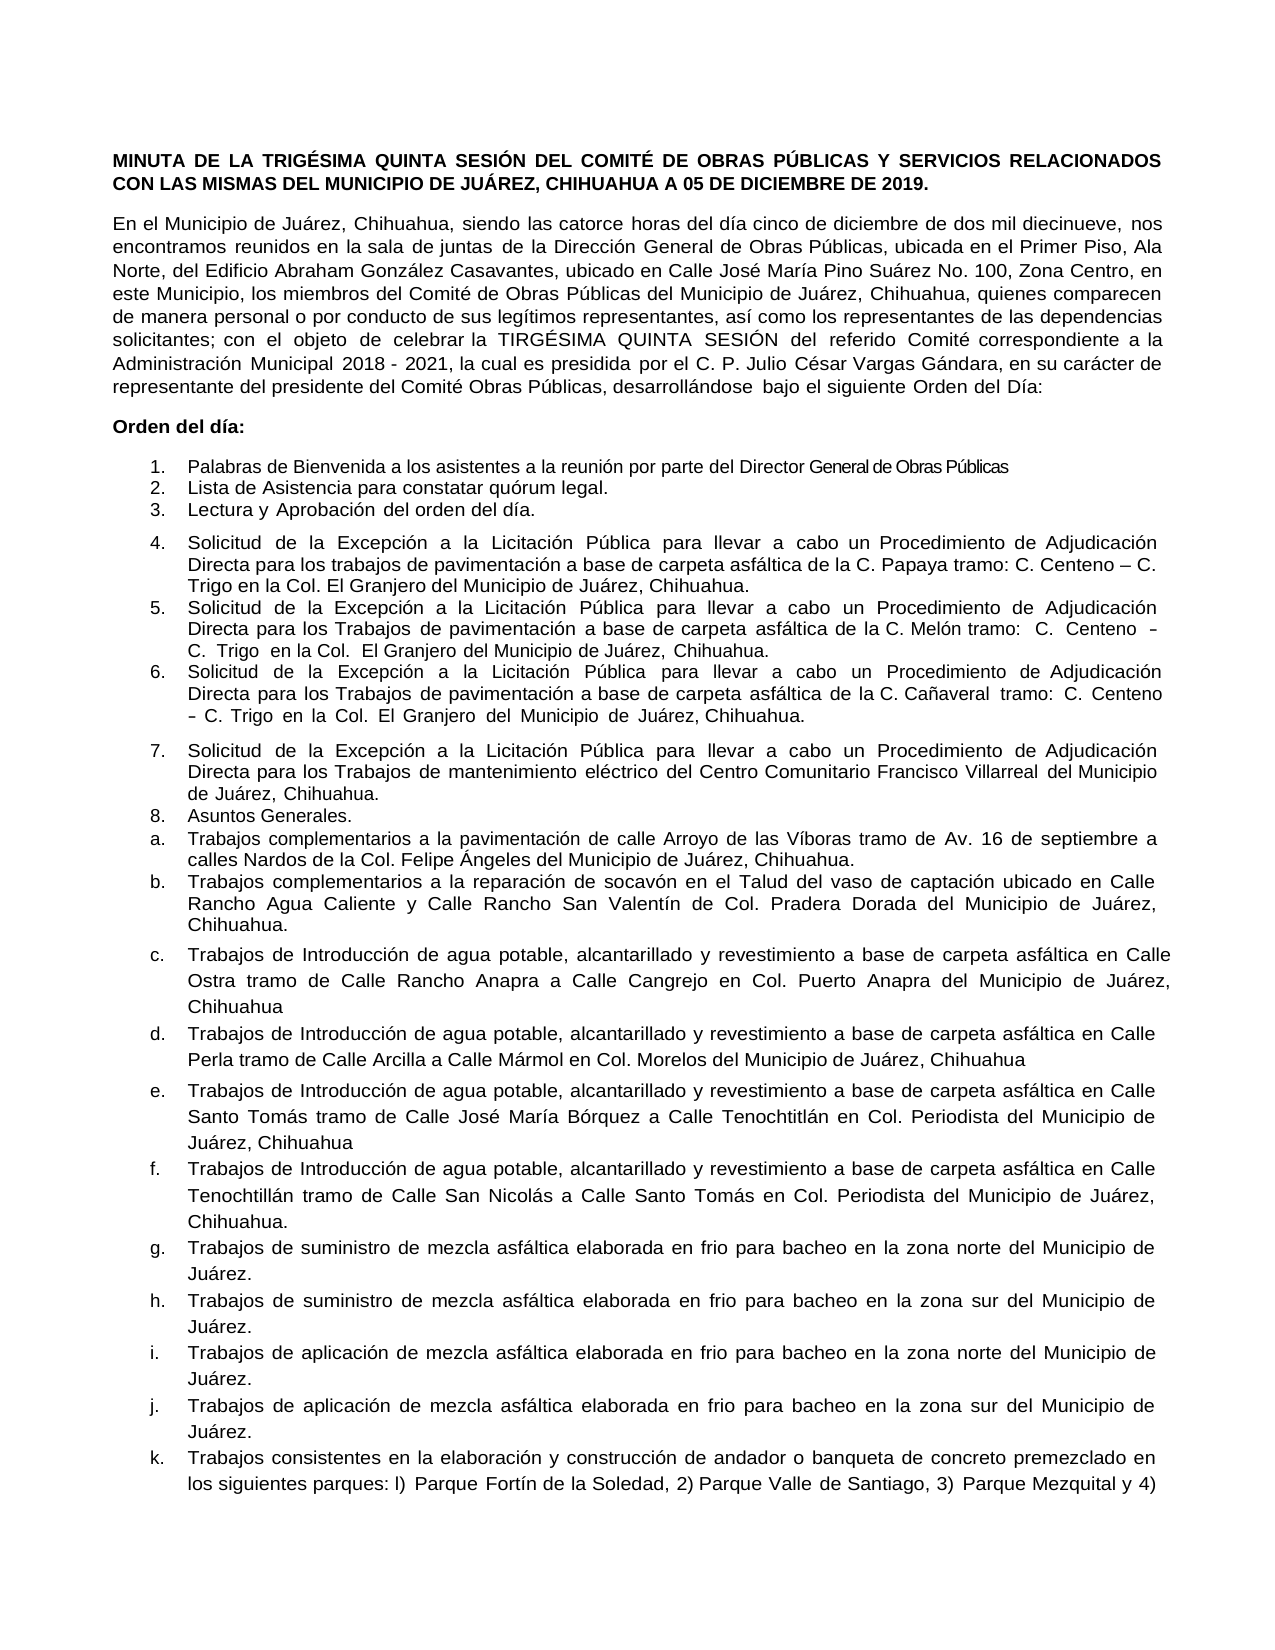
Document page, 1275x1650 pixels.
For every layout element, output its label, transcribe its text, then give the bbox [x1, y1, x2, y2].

list Lectura y Aprobación del orden del día. [150, 499, 1162, 520]
list Trabajos de Introducción de agua potable, alcantarillado y revestimiento a base de carpeta asfáltica en Calle Tenochtillán tramo de Calle San Nicolás a Calle Santo Tomás en Col. Periodista del Municipio de Juárez, Chihuahua. [150, 1158, 1157, 1232]
list Solicitud de la Excepción a la Licitación Pública para llevar a cabo un Procedimiento de Adjudicación Directa para los Trabajos de mantenimiento eléctrico del Centro Comunitario Francisco Villarreal del Municipio de Juárez, Chihuahua. [150, 740, 1157, 804]
text En el Municipio de Juárez, Chihuahua, siendo las catorce horas del día cinco de diciembre de dos mil diecinueve, nos encontramos reunidos en la sala de juntas de la Dirección General de Obras Públicas, ubicada en el Primer Piso, Ala Norte, del Edificio Abraham González Casavantes, ubicado en Calle José María Pino Suárez No. 100, Zona Centro, en este Municipio, los miembros del Comité de Obras Públicas del Municipio de Juárez, Chihuahua, quienes comparecen de manera personal o por conducto de sus legítimos representantes, así como los representantes de las dependencias solicitantes; con el objeto de celebrar la TIRGÉSIMA QUINTA SESIÓN del referido Comité correspondiente a la Administración Municipal 2018 - 2021, la cual es presidida por el C. P. Julio César Vargas Gándara, en su carácter de representante del presidente del Comité Obras Públicas, desarrollándose bajo el siguiente Orden del Día: [112, 213, 1162, 397]
list Trabajos de suministro de mezcla asfáltica elaborada en frio para bacheo en la zona sur del Municipio de Juárez. [150, 1289, 1157, 1337]
list Solicitud de la Excepción a la Licitación Pública para llevar a cabo un Procedimiento de Adjudicación Directa para los Trabajos de pavimentación a base de carpeta asfáltica de la C. Cañaveral tramo: C. Centeno - C. Trigo en la Col. El Granjero del Municipio de Juárez, Chihuahua. [150, 661, 1162, 739]
list Trabajos de Introducción de agua potable, alcantarillado y revestimiento a base de carpeta asfáltica en Calle Ostra tramo de Calle Rancho Anapra a Calle Cangrejo en Col. Puerto Anapra del Municipio de Juárez, Chihuahua [150, 943, 1172, 1017]
list Palabras de Bienvenida a los asistentes a la reunión por parte del Director General de Obras Públicas [150, 456, 1162, 477]
list Trabajos de aplicación de mezcla asfáltica elaborada en frio para bacheo en la zona sur del Municipio de Juárez. [150, 1394, 1157, 1442]
text Orden del día: [112, 416, 1162, 437]
list Solicitud de la Excepción a la Licitación Pública para llevar a cabo un Procedimiento de Adjudicación Directa para los trabajos de pavimentación a base de carpeta asfáltica de la C. Papaya tramo: C. Centeno – C. Trigo en la Col. El Granjero del Municipio de Juárez, Chihuahua. [150, 532, 1157, 597]
text MINUTA DE LA TRIGÉSIMA QUINTA SESIÓN DEL COMITÉ DE OBRAS PÚBLICAS Y SERVICIOS RELACIONADOS CON LAS MISMAS DEL MUNICIPIO DE JUÁREZ, CHIHUAHUA A 05 DE DICIEMBRE DE 2019. [112, 150, 1162, 195]
list Trabajos complementarios a la reparación de socavón en el Talud del vaso de captación ubicado en Calle Rancho Agua Caliente y Calle Rancho San Valentín de Col. Pradera Dorada del Municipio de Juárez, Chihuahua. [150, 871, 1157, 936]
list Trabajos complementarios a la pavimentación de calle Arroyo de las Víboras tramo de Av. 16 de septiembre a calles Nardos de la Col. Felipe Ángeles del Municipio de Juárez, Chihuahua. [150, 827, 1157, 870]
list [150, 1447, 1157, 1495]
list Trabajos de Introducción de agua potable, alcantarillado y revestimiento a base de carpeta asfáltica en Calle Perla tramo de Calle Arcilla a Calle Mármol en Col. Morelos del Municipio de Juárez, Chihuahua [150, 1022, 1157, 1070]
list Trabajos de aplicación de mezcla asfáltica elaborada en frio para bacheo en la zona norte del Municipio de Juárez. [150, 1342, 1157, 1390]
list Trabajos de suministro de mezcla asfáltica elaborada en frio para bacheo en la zona norte del Municipio de Juárez. [150, 1237, 1157, 1285]
list Asuntos Generales. [150, 805, 1157, 827]
list Trabajos de Introducción de agua potable, alcantarillado y revestimiento a base de carpeta asfáltica en Calle Santo Tomás tramo de Calle José María Bórquez a Calle Tenochtitlán en Col. Periodista del Municipio de Juárez, Chihuahua [150, 1079, 1157, 1153]
list Solicitud de la Excepción a la Licitación Pública para llevar a cabo un Procedimiento de Adjudicación Directa para los Trabajos de pavimentación a base de carpeta asfáltica de la C. Melón tramo: C. Centeno - C. Trigo en la Col. El Granjero del Municipio de Juárez, Chihuahua. [150, 597, 1157, 661]
list Lista de Asistencia para constatar quórum legal. [150, 477, 1162, 499]
